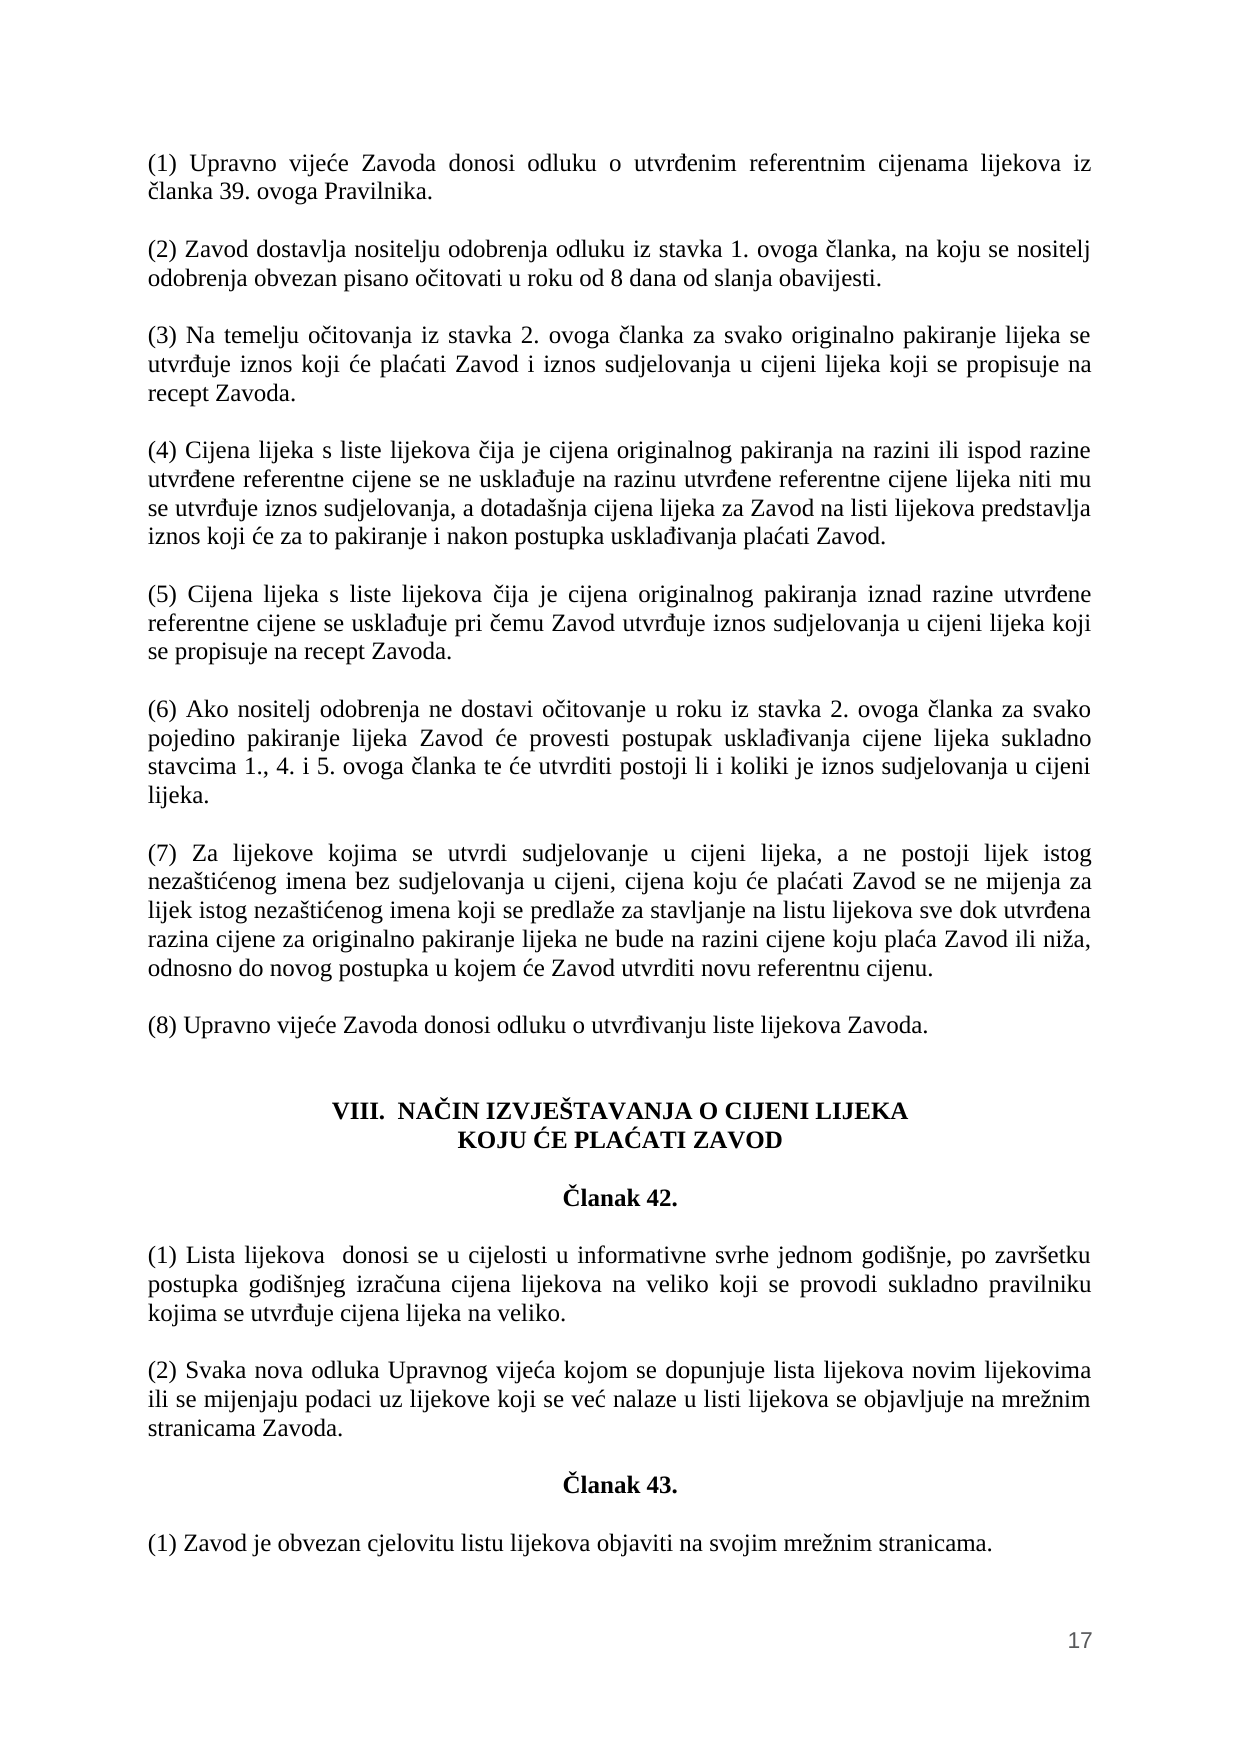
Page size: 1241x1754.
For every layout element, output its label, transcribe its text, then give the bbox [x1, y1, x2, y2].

text Članak 42. [148, 1183, 1093, 1211]
text (3) Na temelju očitovanja iz stavka 2. ovoga članka za svako originalno pakiranje lijeka se utvrđuje iznos koji će plaćati Zavod i iznos sudjelovanja u cijeni lijeka koji se propisuje na recept Zavoda. [148, 320, 1093, 406]
text (5) Cijena lijeka s liste lijekova čija je cijena originalnog pakiranja iznad razine utvrđene referentne cijene se usklađuje pri čemu Zavod utvrđuje iznos sudjelovanja u cijeni lijeka koji se propisuje na recept Zavoda. [148, 579, 1093, 665]
text (7) Za lijekove kojima se utvrdi sudjelovanje u cijeni lijeka, a ne postoji lijek istog nezaštićenog imena bez sudjelovanja u cijeni, cijena koju će plaćati Zavod se ne mijenja za lijek istog nezaštićenog imena koji se predlaže za stavljanje na listu lijekova sve dok utvrđena razina cijene za originalno pakiranje lijeka ne bude na razini cijene koju plaća Zavod ili niža, odnosno do novog postupka u kojem će Zavod utvrditi novu referentnu cijenu. [148, 838, 1093, 981]
text (1) Zavod je obvezan cjelovitu listu lijekova objaviti na svojim mrežnim stranicama. [148, 1528, 1093, 1556]
text (2) Svaka nova odluka Upravnog vijeća kojom se dopunjuje lista lijekova novim lijekovima ili se mijenjaju podaci uz lijekove koji se već nalaze u listi lijekova se objavljuje na mrežnim stranicama Zavoda. [148, 1355, 1093, 1441]
text (4) Cijena lijeka s liste lijekova čija je cijena originalnog pakiranja na razini ili ispod razine utvrđene referentne cijene se ne usklađuje na razinu utvrđene referentne cijene lijeka niti mu se utvrđuje iznos sudjelovanja, a dotadašnja cijena lijeka za Zavod na listi lijekova predstavlja iznos koji će za to pakiranje i nakon postupka usklađivanja plaćati Zavod. [148, 435, 1093, 550]
text (6) Ako nositelj odobrenja ne dostavi očitovanje u roku iz stavka 2. ovoga članka za svako pojedino pakiranje lijeka Zavod će provesti postupak usklađivanja cijene lijeka sukladno stavcima 1., 4. i 5. ovoga članka te će utvrditi postoji li i koliki je iznos sudjelovanja u cijeni lijeka. [148, 694, 1093, 809]
text KOJU ĆE PLAĆATI ZAVOD [148, 1125, 1093, 1154]
text Članak 43. [148, 1470, 1093, 1499]
text (1) Upravno vijeće Zavoda donosi odluku o utvrđenim referentnim cijenama lijekova iz članka 39. ovoga Pravilnika. [148, 148, 1093, 205]
text (8) Upravno vijeće Zavoda donosi odluku o utvrđivanju liste lijekova Zavoda. [148, 1010, 1093, 1039]
text VIII. NAČIN IZVJEŠTAVANJA O CIJENI LIJEKA [148, 1096, 1093, 1125]
text (1) Lista lijekova donosi se u cijelosti u informativne svrhe jednom godišnje, po završetku postupka godišnjeg izračuna cijena lijekova na veliko koji se provodi sukladno pravilniku kojima se utvrđuje cijena lijeka na veliko. [148, 1240, 1093, 1326]
text (2) Zavod dostavlja nositelju odobrenja odluku iz stavka 1. ovoga članka, na koju se nositelj odobrenja obvezan pisano očitovati u roku od 8 dana od slanja obavijesti. [148, 234, 1093, 291]
